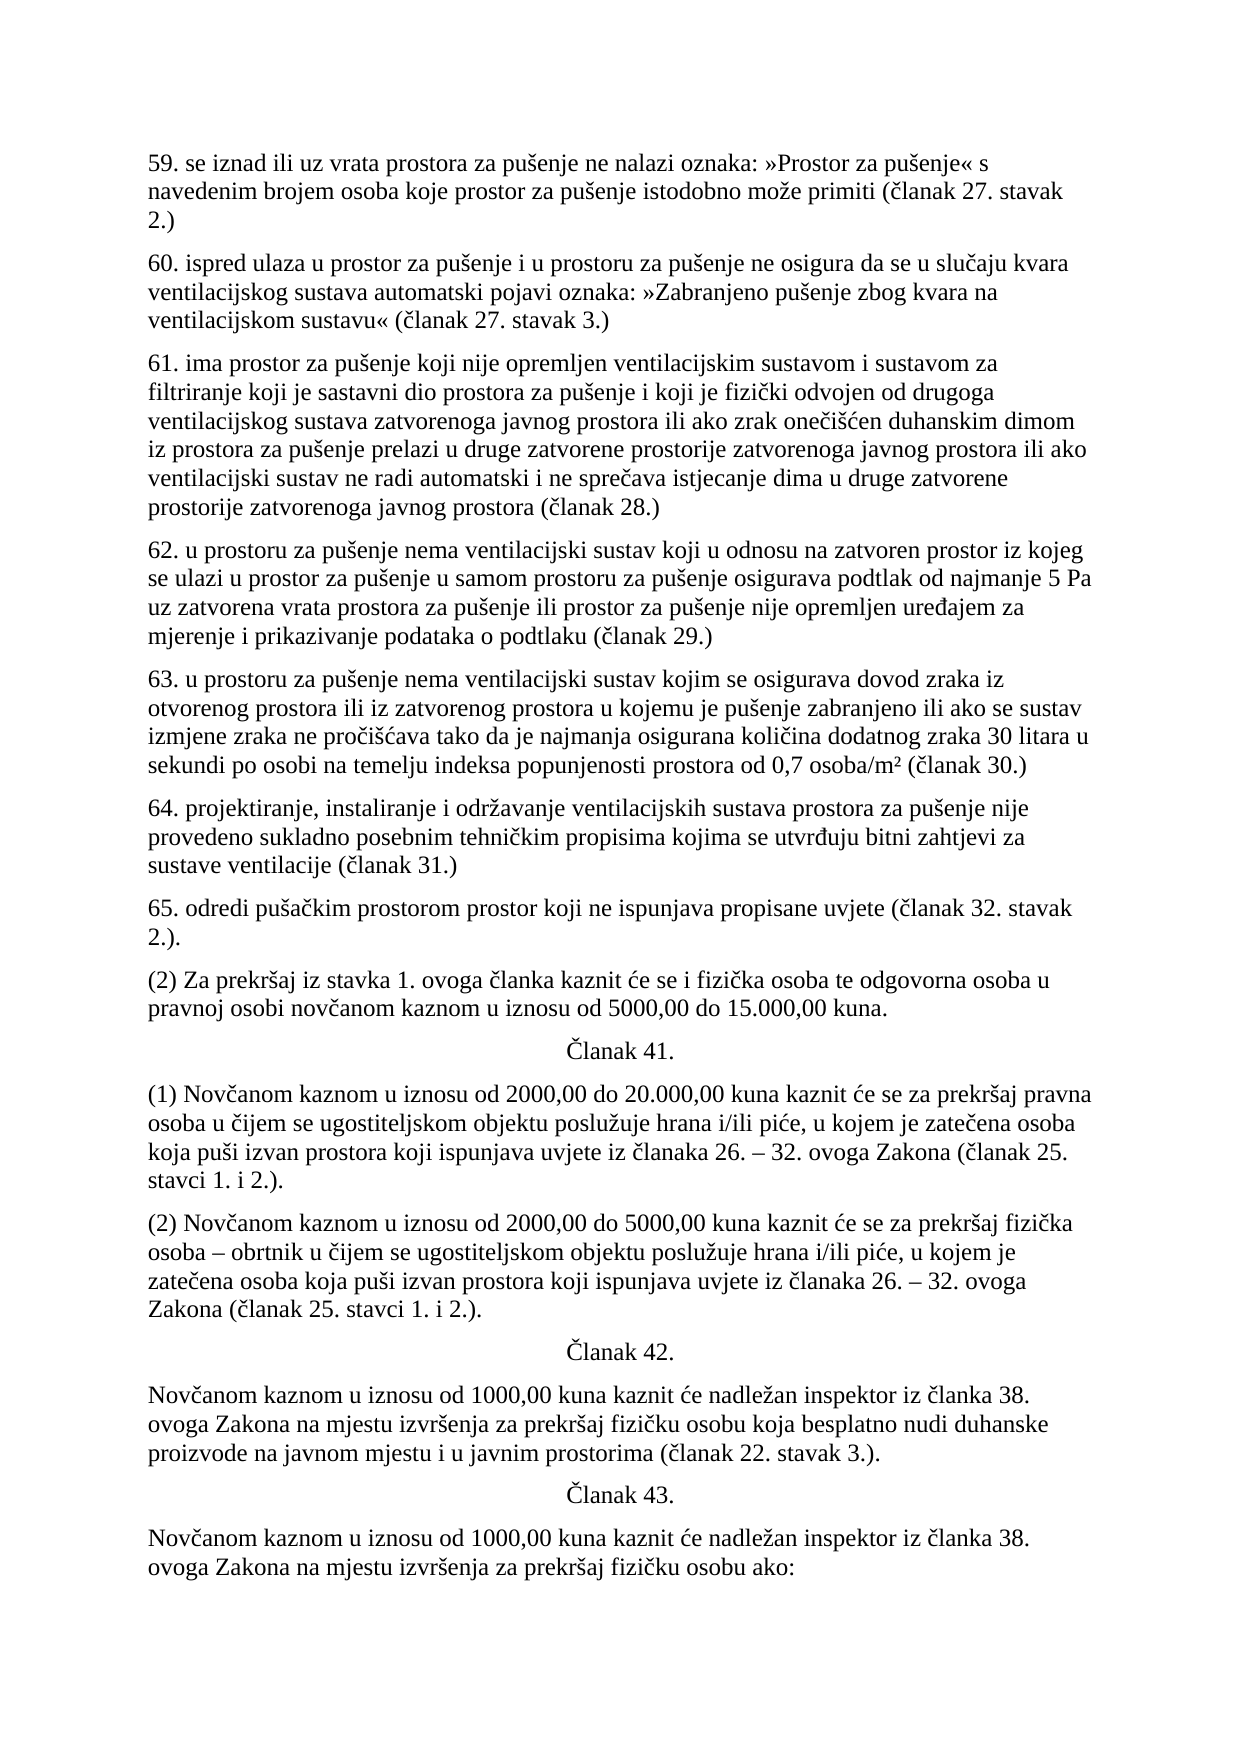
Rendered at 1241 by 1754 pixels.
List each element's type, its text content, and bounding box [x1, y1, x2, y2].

text Članak 42. [148, 1337, 1093, 1366]
text 63. u prostoru za pušenje nema ventilacijski sustav kojim se osigurava dovod zraka iz otvorenog prostora ili iz zatvorenog prostora u kojemu je pušenje zabranjeno ili ako se sustav izmjene zraka ne pročišćava tako da je najmanja osigurana količina dodatnog zraka 30 litara u sekundi po osobi na temelju indeksa popunjenosti prostora od 0,7 osoba/m² (članak 30.) [148, 664, 1093, 779]
text 60. ispred ulaza u prostor za pušenje i u prostoru za pušenje ne osigura da se u slučaju kvara ventilacijskog sustava automatski pojavi oznaka: »Zabranjeno pušenje zbog kvara na ventilacijskom sustavu« (članak 27. stavak 3.) [148, 248, 1093, 334]
text Članak 43. [148, 1480, 1093, 1509]
text 65. odredi pušačkim prostorom prostor koji ne ispunjava propisane uvjete (članak 32. stavak 2.). [148, 893, 1093, 951]
text (1) Novčanom kaznom u iznosu od 2000,00 do 20.000,00 kuna kaznit će se za prekršaj pravna osoba u čijem se ugostiteljskom objektu poslužuje hrana i/ili piće, u kojem je zatečena osoba koja puši izvan prostora koji ispunjava uvjete iz članaka 26. – 32. ovoga Zakona (članak 25. stavci 1. i 2.). [148, 1079, 1093, 1194]
text 59. se iznad ili uz vrata prostora za pušenje ne nalazi oznaka: »Prostor za pušenje« s navedenim brojem osoba koje prostor za pušenje istodobno može primiti (članak 27. stavak 2.) [148, 148, 1093, 234]
text 62. u prostoru za pušenje nema ventilacijski sustav koji u odnosu na zatvoren prostor iz kojeg se ulazi u prostor za pušenje u samom prostoru za pušenje osigurava podtlak od najmanje 5 Pa uz zatvorena vrata prostora za pušenje ili prostor za pušenje nije opremljen uređajem za mjerenje i prikazivanje podataka o podtlaku (članak 29.) [148, 535, 1093, 650]
text 61. ima prostor za pušenje koji nije opremljen ventilacijskim sustavom i sustavom za filtriranje koji je sastavni dio prostora za pušenje i koji je fizički odvojen od drugoga ventilacijskog sustava zatvorenoga javnog prostora ili ako zrak onečišćen duhanskim dimom iz prostora za pušenje prelazi u druge zatvorene prostorije zatvorenoga javnog prostora ili ako ventilacijski sustav ne radi automatski i ne sprečava istjecanje dima u druge zatvorene prostorije zatvorenoga javnog prostora (članak 28.) [148, 348, 1093, 521]
text Novčanom kaznom u iznosu od 1000,00 kuna kaznit će nadležan inspektor iz članka 38. ovoga Zakona na mjestu izvršenja za prekršaj fizičku osobu ako: [148, 1523, 1093, 1581]
text Članak 41. [148, 1036, 1093, 1065]
text (2) Za prekršaj iz stavka 1. ovoga članka kaznit će se i fizička osoba te odgovorna osoba u pravnoj osobi novčanom kaznom u iznosu od 5000,00 do 15.000,00 kuna. [148, 965, 1093, 1022]
text Novčanom kaznom u iznosu od 1000,00 kuna kaznit će nadležan inspektor iz članka 38. ovoga Zakona na mjestu izvršenja za prekršaj fizičku osobu koja besplatno nudi duhanske proizvode na javnom mjestu i u javnim prostorima (članak 22. stavak 3.). [148, 1380, 1093, 1466]
text 64. projektiranje, instaliranje i održavanje ventilacijskih sustava prostora za pušenje nije provedeno sukladno posebnim tehničkim propisima kojima se utvrđuju bitni zahtjevi za sustave ventilacije (članak 31.) [148, 793, 1093, 879]
text (2) Novčanom kaznom u iznosu od 2000,00 do 5000,00 kuna kaznit će se za prekršaj fizička osoba – obrtnik u čijem se ugostiteljskom objektu poslužuje hrana i/ili piće, u kojem je zatečena osoba koja puši izvan prostora koji ispunjava uvjete iz članaka 26. – 32. ovoga Zakona (članak 25. stavci 1. i 2.). [148, 1208, 1093, 1323]
